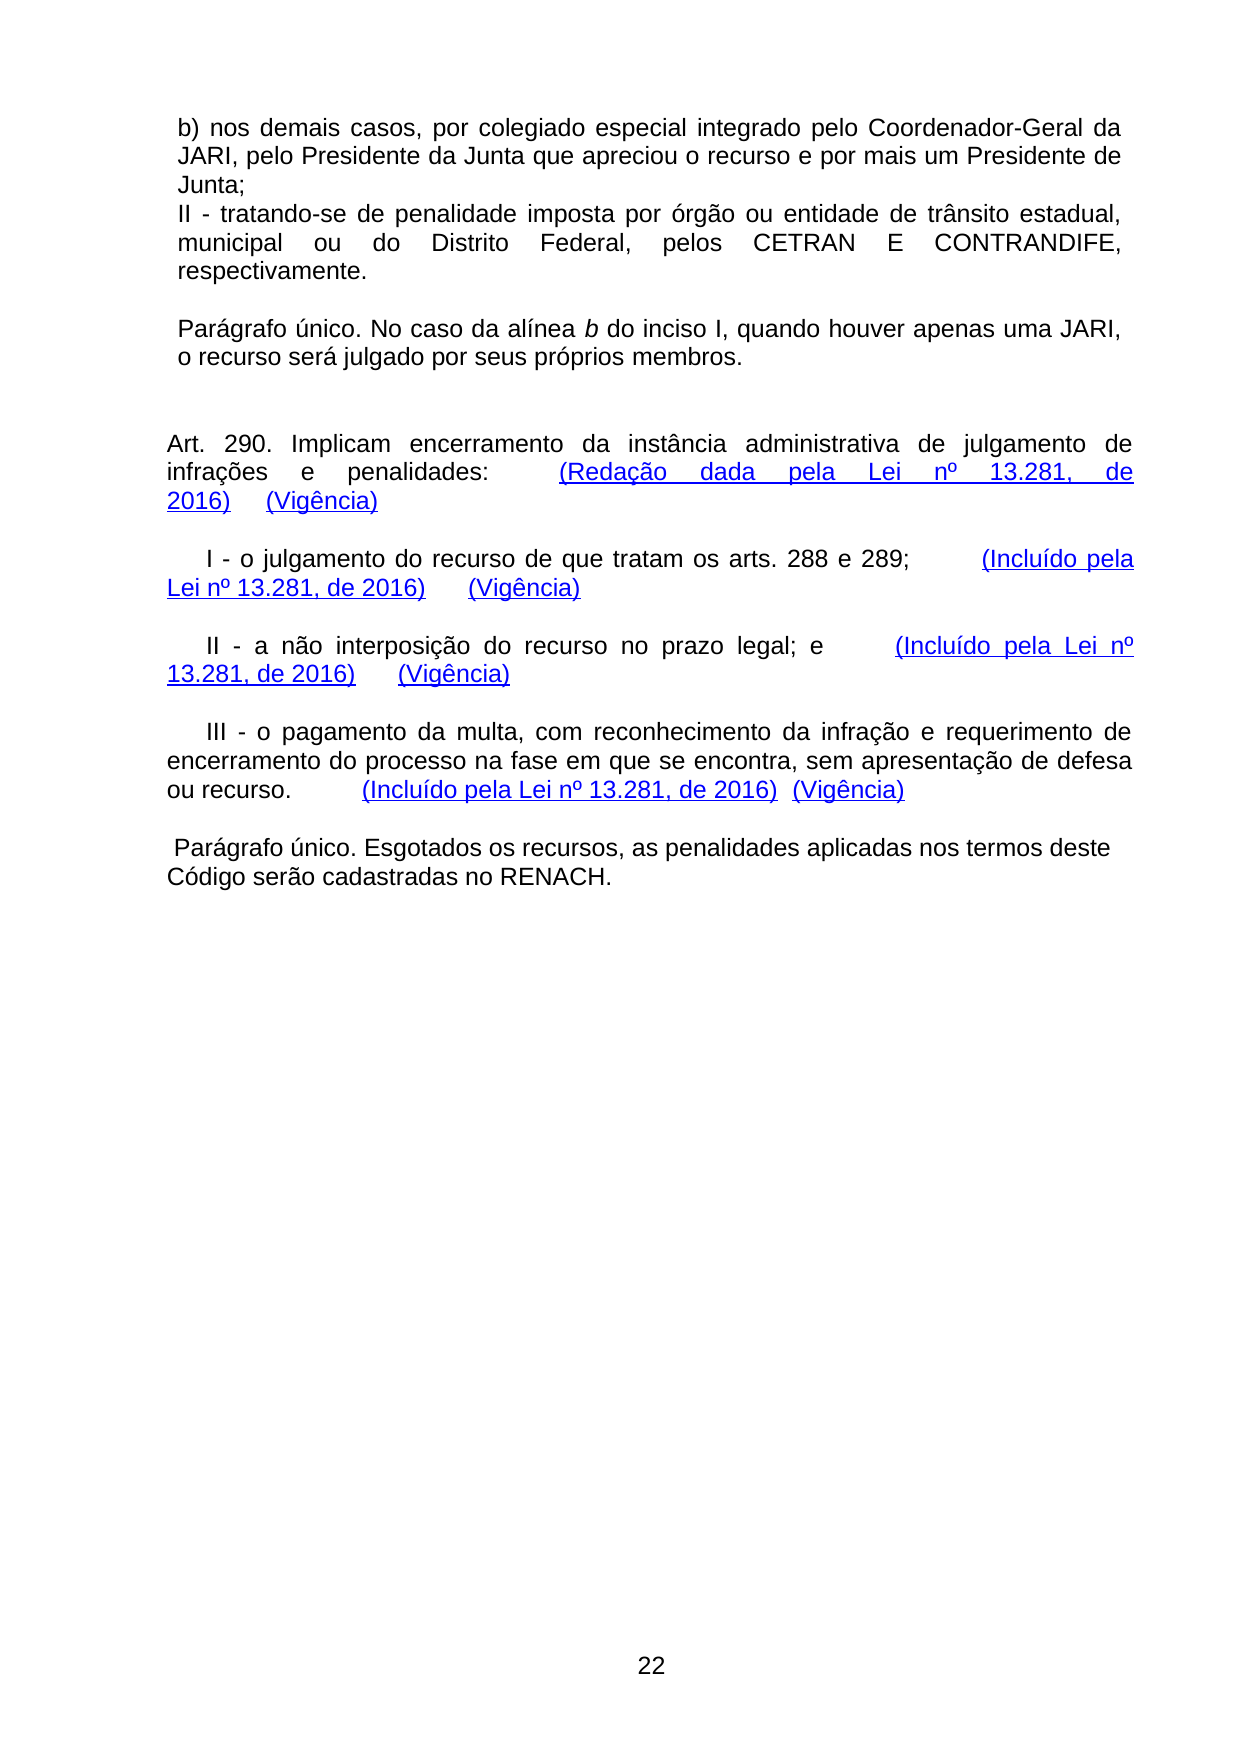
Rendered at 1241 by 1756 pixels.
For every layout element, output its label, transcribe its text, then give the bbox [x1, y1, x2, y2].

text Parágrafo único. No caso da alínea b do inciso I, quando houver apenas uma JARI, o recurso será julgado por seus próprios membros. [177, 313, 1122, 371]
text Parágrafo único. Esgotados os recursos, as penalidades aplicadas nos termos deste Código serão cadastradas no RENACH. [167, 833, 1134, 890]
list nos demais casos, por colegiado especial integrado pelo Coordenador-Geral da JARI, pelo Presidente da Junta que apreciou o recurso e por mais um Presidente de Junta; [177, 112, 1123, 199]
list - tratando-se de penalidade imposta por órgão ou entidade de trânsito estadual, municipal ou do Distrito Federal, pelos CETRAN E CONTRANDIFE, respectivamente. [177, 199, 1123, 285]
text Art. 290. Implicam encerramento da instância administrativa de julgamento de infrações e penalidades: (Redação dada pela Lei nº 13.281, de 2016) (Vigência) [167, 429, 1134, 515]
text III - o pagamento da multa, com reconhecimento da infração e requerimento de encerramento do processo na fase em que se encontra, sem apresentação de defesa ou recurso. (Incluído pela Lei nº 13.281, de 2016) (Vigência) [167, 717, 1134, 804]
text II - a não interposição do recurso no prazo legal; e (Incluído pela Lei nº 13.281, de 2016) (Vigência) [167, 631, 1134, 688]
text I - o julgamento do recurso de que tratam os arts. 288 e 289; (Incluído pela Lei nº 13.281, de 2016) (Vigência) [167, 544, 1134, 602]
